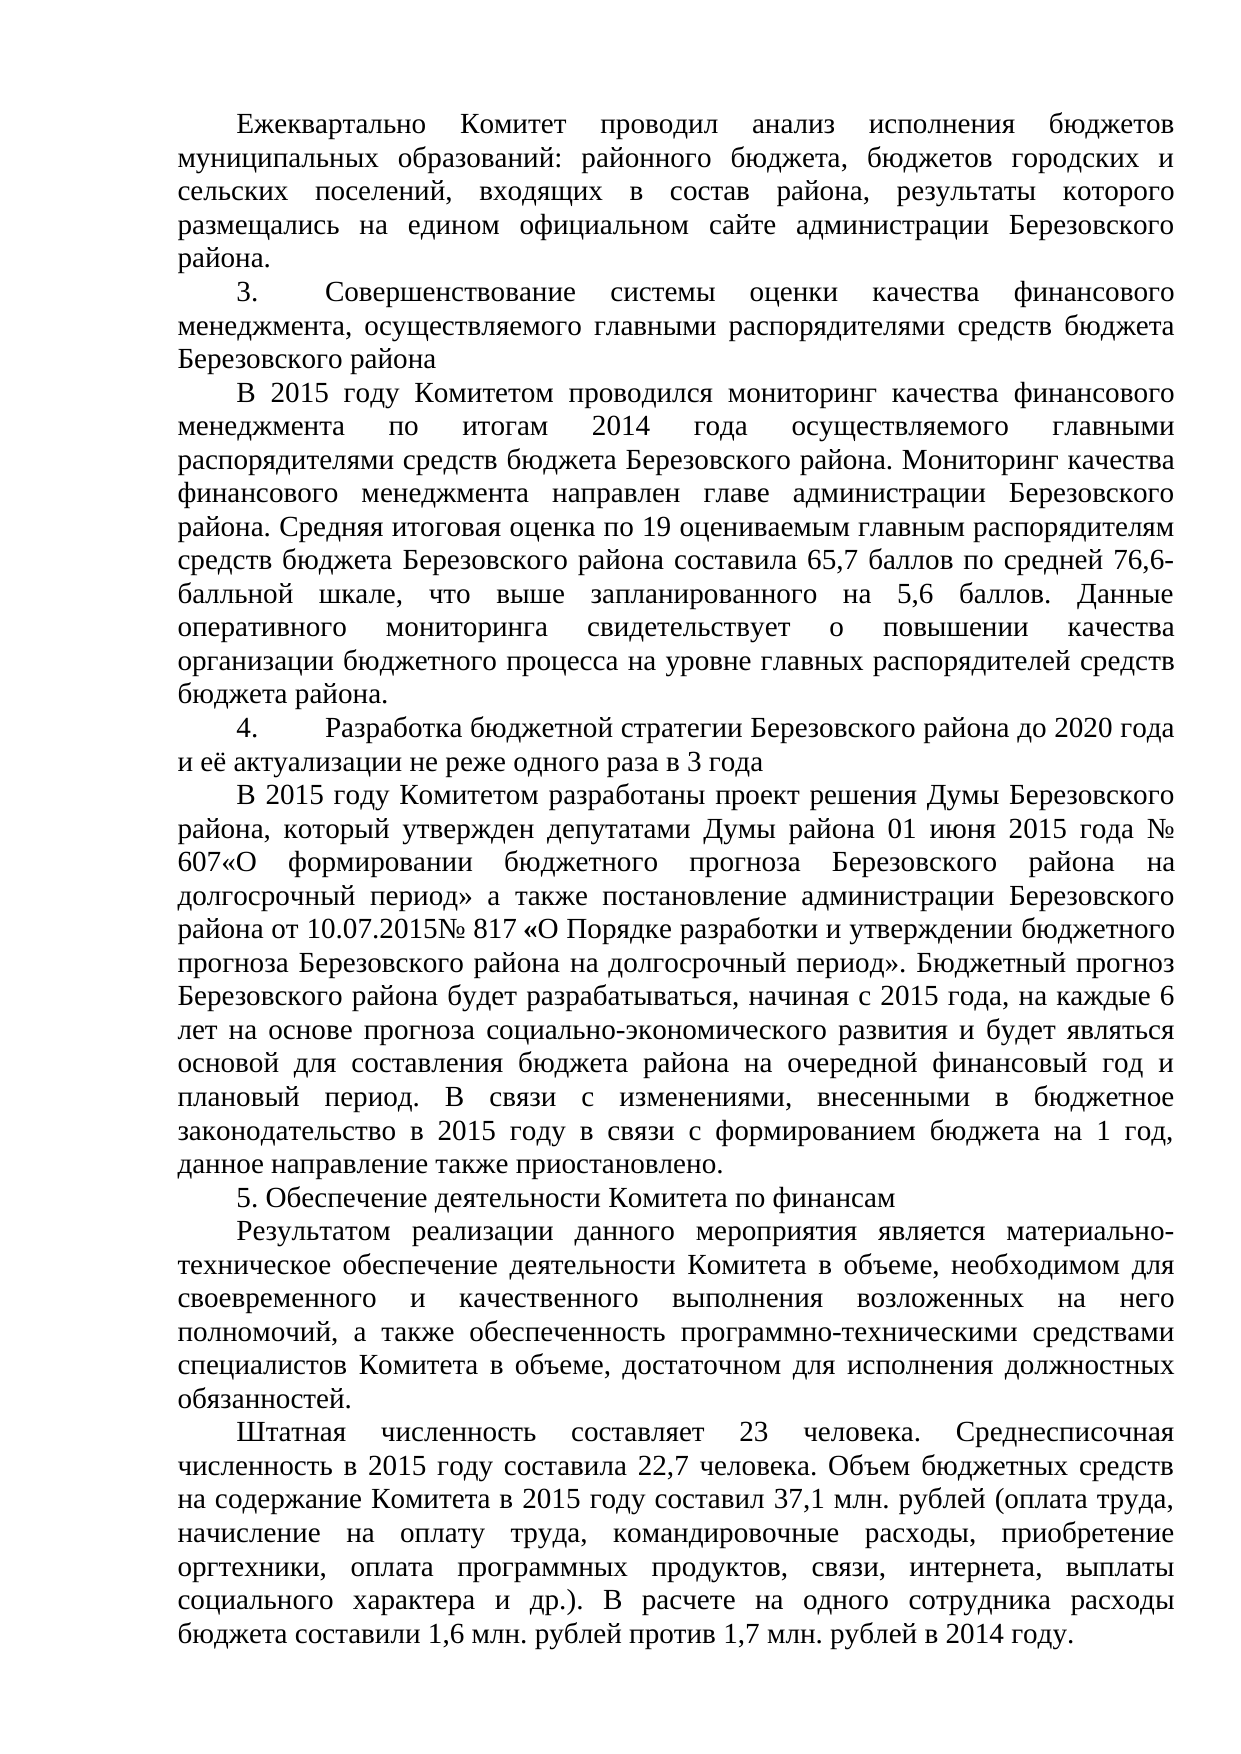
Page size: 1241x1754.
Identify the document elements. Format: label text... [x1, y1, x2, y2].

text Ежеквартально Комитет проводил анализ исполнения бюджетов муниципальных образований: районного бюджета, бюджетов городских и сельских поселений, входящих в состав района, результаты которого размещались на едином официальном сайте администрации Березовского района. [177, 106, 1175, 274]
list Совершенствование системы оценки качества финансового менеджмента, осуществляемого главными распорядителями средств бюджета Березовского района [177, 274, 1175, 375]
subtitle Разработка бюджетной стратегии Березовского района до 2020 года и её актуализации не реже одного раза в 3 года [177, 710, 1175, 777]
subtitle В 2015 году Комитетом разработаны проект решения Думы Березовского района, который утвержден депутатами Думы района 01 июня 2015 года № 607«О формировании бюджетного прогноза Березовского района на долгосрочный период» а также постановление администрации Березовского района от 10.07.2015№ 817 «О Порядке разработки и утверждении бюджетного прогноза Березовского района на долгосрочный период». Бюджетный прогноз Березовского района будет разрабатываться, начиная с 2015 года, на каждые 6 лет на основе прогноза социально-экономического развития и будет являться основой для составления бюджета района на очередной финансовый год и плановый период. В связи с изменениями, внесенными в бюджетное законодательство в 2015 году в связи с формированием бюджета на 1 год, данное направление также приостановлено. [177, 777, 1175, 1180]
text Штатная численность составляет 23 человека. Среднесписочная численность в 2015 году составила 22,7 человека. Объем бюджетных средств на содержание Комитета в 2015 году составил 37,1 млн. рублей (оплата труда, начисление на оплату труда, командировочные расходы, приобретение оргтехники, оплата программных продуктов, связи, интернета, выплаты социального характера и др.). В расчете на одного сотрудника расходы бюджета составили 1,6 млн. рублей против 1,7 млн. рублей в 2014 году. [177, 1414, 1175, 1649]
text 5. Обеспечение деятельности Комитета по финансам [177, 1180, 1175, 1213]
text В 2015 году Комитетом проводился мониторинг качества финансового менеджмента по итогам 2014 года осуществляемого главными распорядителями средств бюджета Березовского района. Мониторинг качества финансового менеджмента направлен главе администрации Березовского района. Средняя итоговая оценка по 19 оцениваемым главным распорядителям средств бюджета Березовского района составила 65,7 баллов по средней 76,6- балльной шкале, что выше запланированного на 5,6 баллов. Данные оперативного мониторинга свидетельствует о повышении качества организации бюджетного процесса на уровне главных распорядителей средств бюджета района. [177, 375, 1175, 710]
text Результатом реализации данного мероприятия является материально-техническое обеспечение деятельности Комитета в объеме, необходимом для своевременного и качественного выполнения возложенных на него полномочий, а также обеспеченность программно-техническими средствами специалистов Комитета в объеме, достаточном для исполнения должностных обязанностей. [177, 1213, 1175, 1414]
